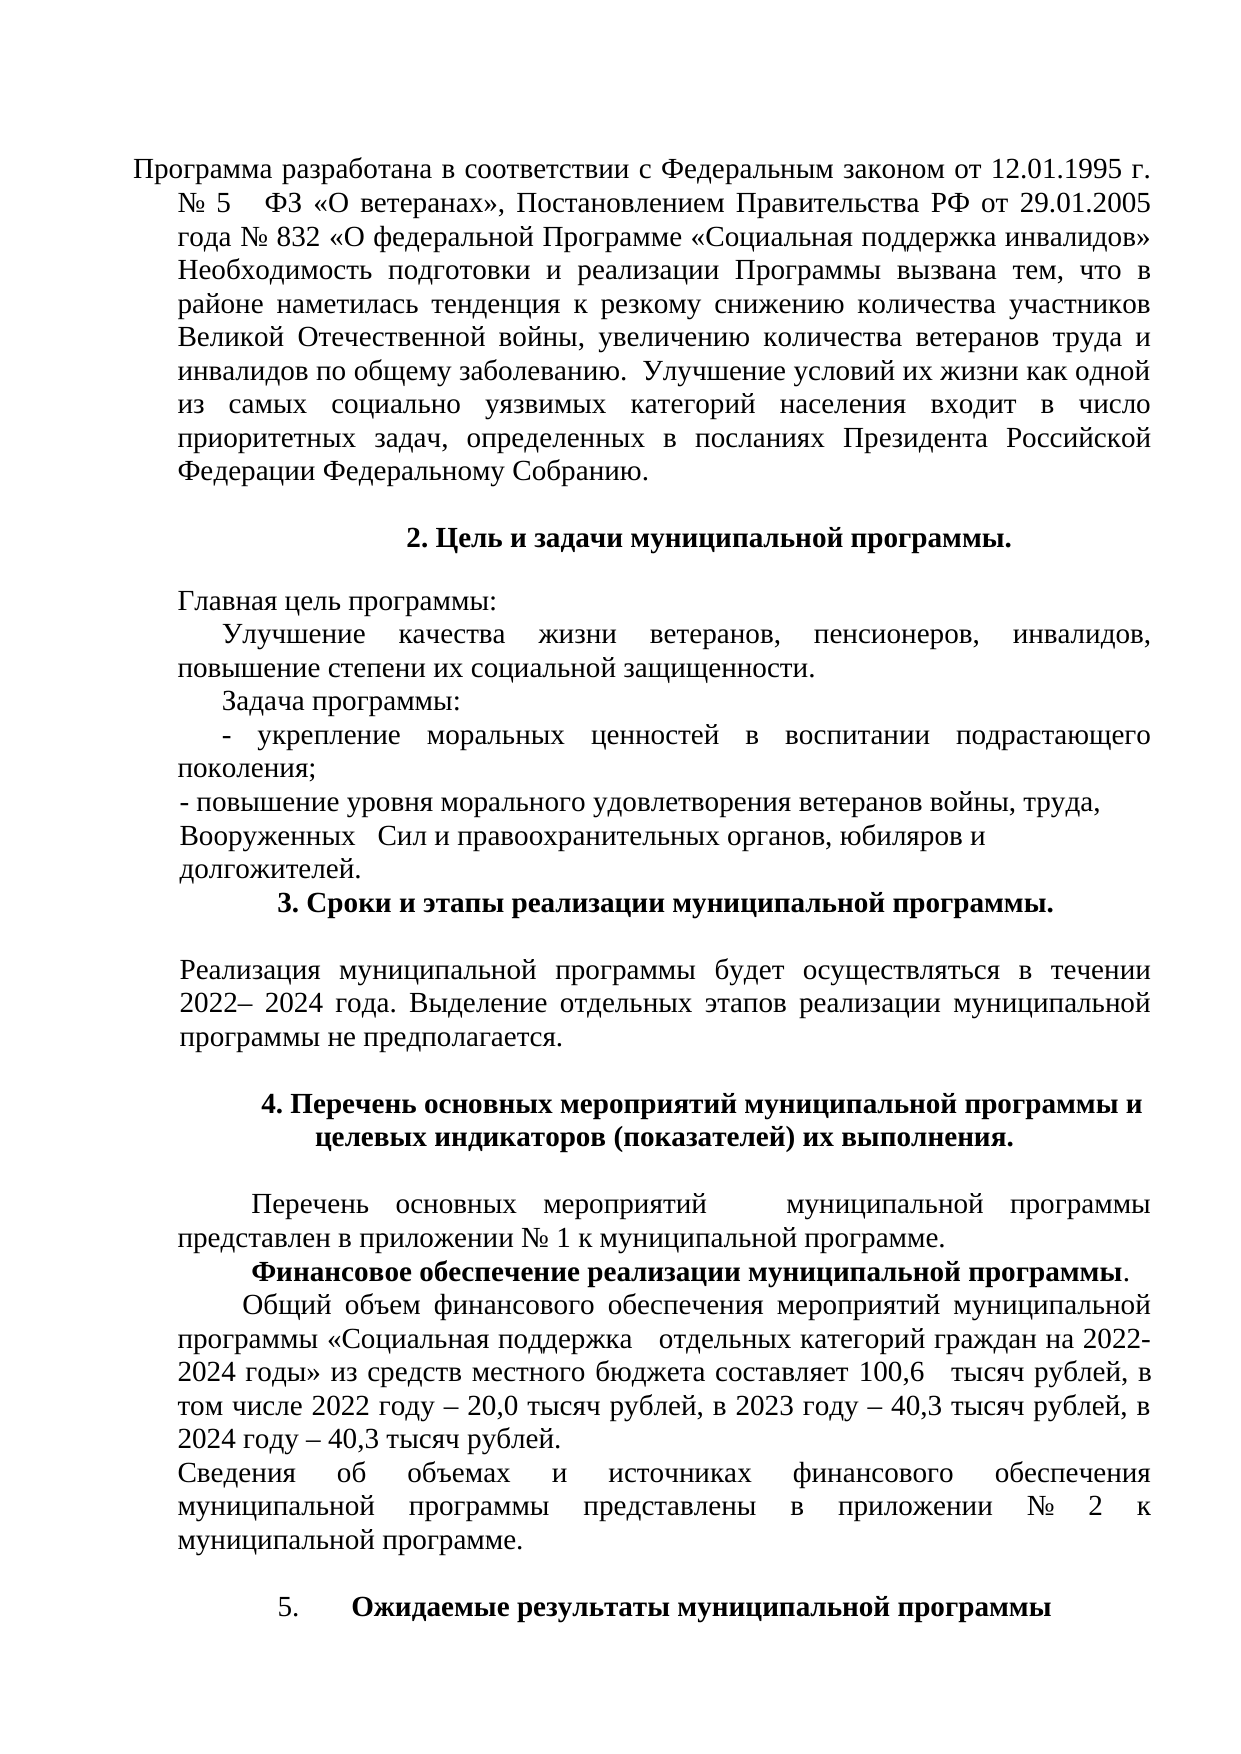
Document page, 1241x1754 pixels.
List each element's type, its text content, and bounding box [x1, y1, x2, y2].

text Задача программы: [177, 683, 1152, 717]
text Перечень основных мероприятий муниципальной программы представлен в приложении № 1 к муниципальной программе. [177, 1187, 1152, 1254]
text 3. Сроки и этапы реализации муниципальной программы. [179, 885, 1152, 918]
list Ожидаемые результаты муниципальной программы [177, 1589, 1152, 1623]
text Главная цель программы: [177, 583, 1152, 616]
text 4. Перечень основных мероприятий муниципальной программы и целевых индикаторов (показателей) их выполнения. [177, 1086, 1152, 1153]
text Реализация муниципальной программы будет осуществляться в течении 2022– 2024 года. Выделение отдельных этапов реализации муниципальной программы не предполагается. [179, 952, 1152, 1052]
text 2. Цель и задачи муниципальной программы. [177, 521, 1152, 554]
text Общий объем финансового обеспечения мероприятий муниципальной программы «Социальная поддержка отдельных категорий граждан на 2022- 2024 годы» из средств местного бюджета составляет 100,6 тысяч рублей, в том числе 2022 году – 20,0 тысяч рублей, в 2023 году – 40,3 тысяч рублей, в 2024 году – 40,3 тысяч рублей. [177, 1287, 1152, 1455]
text Сведения об объемах и источниках финансового обеспечения муниципальной программы представлены в приложении № 2 к муниципальной программе. [177, 1455, 1152, 1556]
text - укрепление моральных ценностей в воспитании подрастающего поколения; [177, 717, 1152, 784]
text Финансовое обеспечение реализации муниципальной программы. [177, 1254, 1152, 1287]
text Улучшение качества жизни ветеранов, пенсионеров, инвалидов, повышение степени их социальной защищенности. [177, 616, 1152, 683]
text - повышение уровня морального удовлетворения ветеранов войны, труда, Вооруженных Сил и правоохранительных органов, юбиляров и долгожителей. [179, 784, 1152, 885]
text Программа разработана в соответствии с Федеральным законом от 12.01.1995 г. № 5 ФЗ «О ветеранах», Постановлением Правительства РФ от 29.01.2005 года № 832 «О федеральной Программе «Социальная поддержка инвалидов» Необходимость подготовки и реализации Программы вызвана тем, что в районе наметилась тенденция к резкому снижению количества участников Великой Отечественной войны, увеличению количества ветеранов труда и инвалидов по общему заболеванию. Улучшение условий их жизни как одной из самых социально уязвимых категорий населения входит в число приоритетных задач, определенных в посланиях Президента Российской Федерации Федеральному Собранию. [133, 152, 1152, 487]
